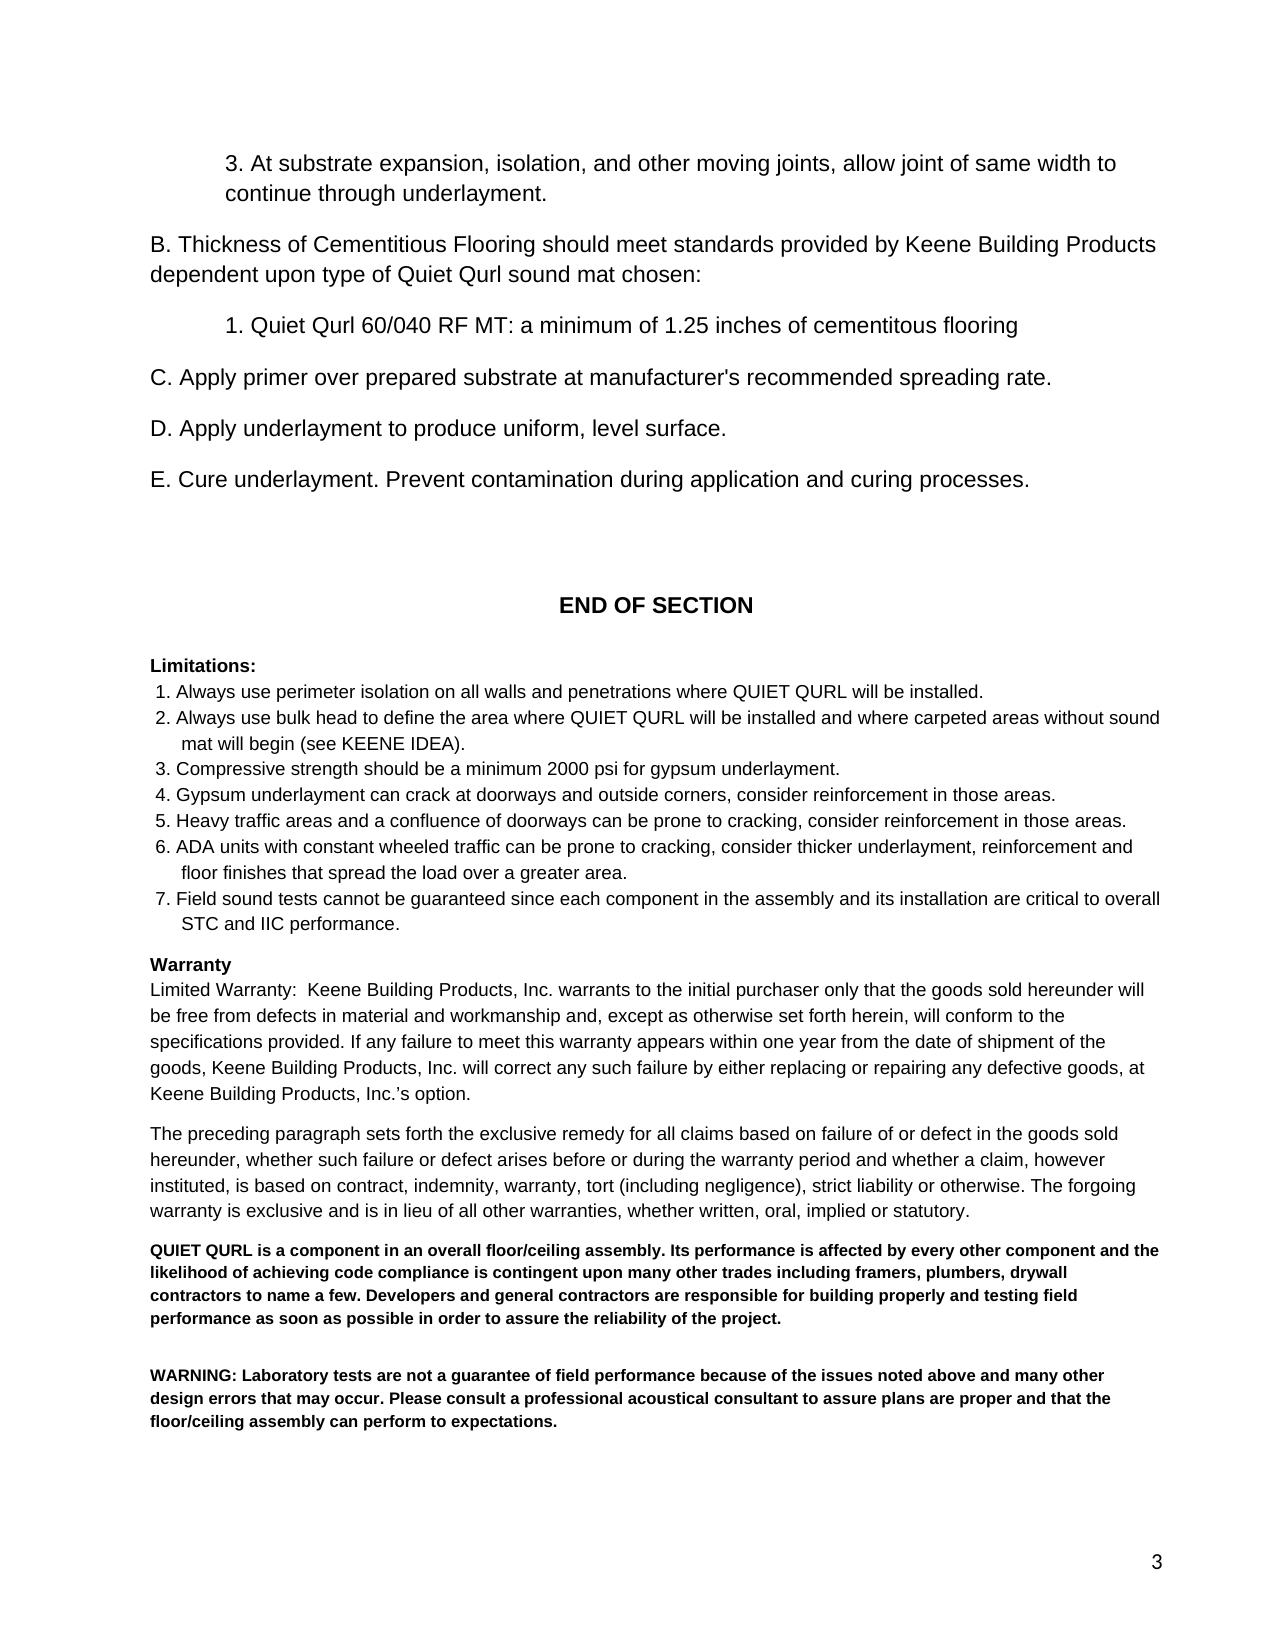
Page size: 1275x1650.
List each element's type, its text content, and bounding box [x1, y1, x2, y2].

text 7. Field sound tests cannot be guaranteed since each component in the assembly and its installation are critical to overall [150, 887, 1162, 909]
text Limited Warranty: Keene Building Products, Inc. warrants to the initial purchaser only that the goods sold hereunder will be free from defects in material and workmanship and, except as otherwise set forth herein, will conform to the specifications provided. If any failure to meet this warranty appears within one year from the date of shipment of the goods, Keene Building Products, Inc. will correct any such failure by either replacing or repairing any defective goods, at Keene Building Products, Inc.’s option. [150, 979, 1162, 1104]
text E. Cure underlayment. Prevent contamination during application and curing processes. [150, 466, 1162, 492]
text 5. Heavy traffic areas and a confluence of doorways can be prone to cracking, consider reinforcement in those areas. [150, 810, 1162, 831]
text 3. At substrate expansion, isolation, and other moving joints, allow joint of same width to continue through underlayment. [225, 150, 1162, 207]
text C. Apply primer over prepared substrate at manufacturer's recommended spreading rate. [150, 363, 1162, 390]
text 2. Always use bulk head to define the area where QUIET QURL will be installed and where carpeted areas without sound [150, 706, 1162, 728]
text 3. Compressive strength should be a minimum 2000 psi for gypsum underlayment. [150, 758, 1162, 780]
text 6. ADA units with constant wheeled traffic can be prone to cracking, consider thicker underlayment, reinforcement and [150, 836, 1162, 857]
text D. Apply underlayment to produce uniform, level surface. [150, 414, 1162, 441]
text mat will begin (see KEENE IDEA). [150, 732, 1162, 754]
text Warranty [150, 953, 1162, 975]
text QUIET QURL is a component in an overall floor/ceiling assembly. Its performance is affected by every other component and the likelihood of achieving code compliance is contingent upon many other trades including framers, plumbers, drywall contractors to name a few. Developers and general contractors are responsible for building properly and testing field performance as soon as possible in order to assure the reliability of the project. [150, 1240, 1162, 1328]
text 1. Always use perimeter isolation on all walls and penetrations where QUIET QURL will be installed. [150, 681, 1162, 702]
text floor finishes that spread the load over a greater area. [150, 861, 1162, 883]
text WARNING: Laboratory tests are not a guarantee of field performance because of the issues noted above and many other design errors that may occur. Please consult a professional acoustical consultant to assure plans are proper and that the floor/ceiling assembly can perform to expectations. [150, 1366, 1162, 1431]
text 1. Quiet Qurl 60/040 RF MT: a minimum of 1.25 inches of cementitous flooring [225, 312, 1162, 339]
text B. Thickness of Cementitious Flooring should meet standards provided by Keene Building Products dependent upon type of Quiet Qurl sound mat chosen: [150, 231, 1162, 288]
text 4. Gypsum underlayment can crack at doorways and outside corners, consider reinforcement in those areas. [150, 784, 1162, 806]
text STC and IIC performance. [150, 913, 1162, 935]
text Limitations: [150, 655, 1162, 676]
text The preceding paragraph sets forth the exclusive remedy for all claims based on failure of or defect in the goods sold hereunder, whether such failure or defect arises before or during the warranty period and whether a claim, however instituted, is based on contract, indemnity, warranty, tort (including negligence), strict liability or otherwise. The forgoing warranty is exclusive and is in lieu of all other warranties, whether written, oral, implied or statutory. [150, 1123, 1162, 1222]
text END OF SECTION [150, 592, 1162, 618]
